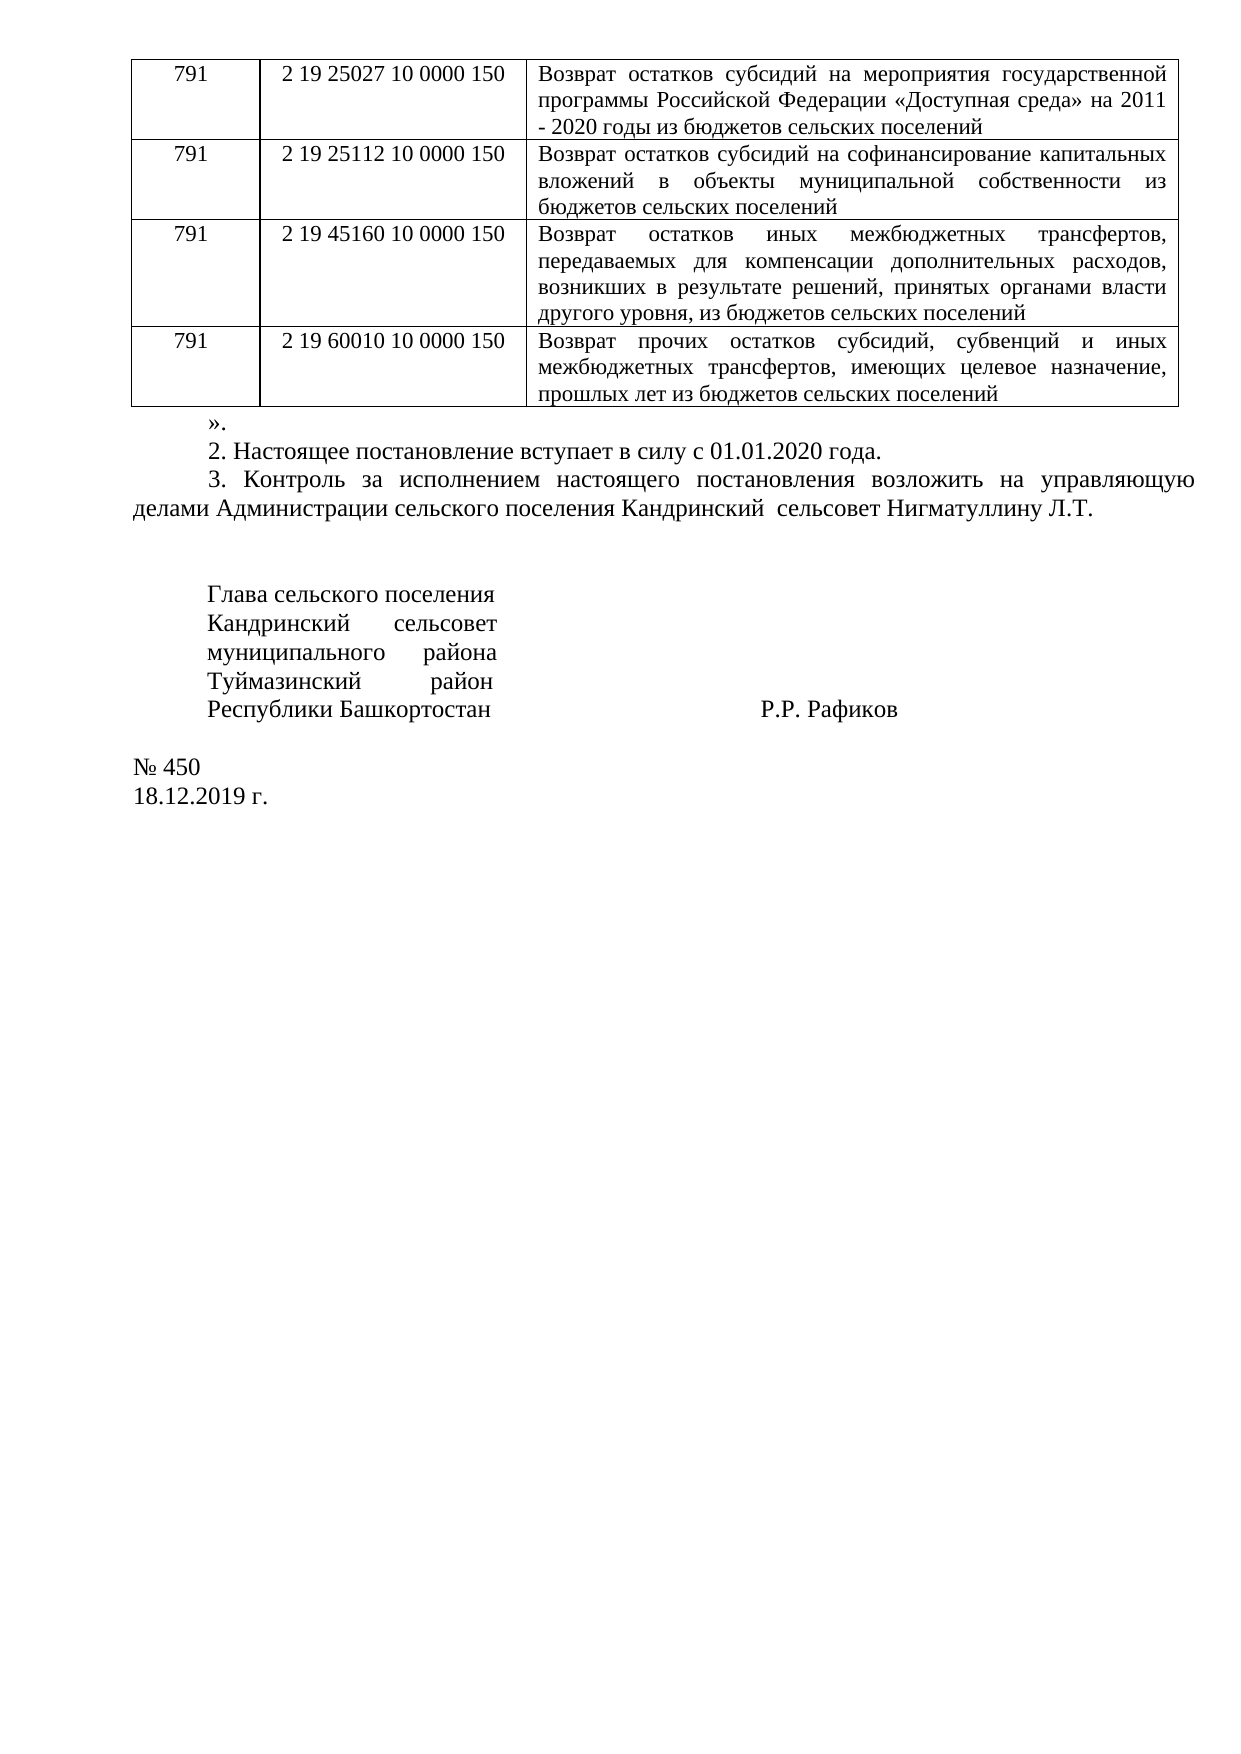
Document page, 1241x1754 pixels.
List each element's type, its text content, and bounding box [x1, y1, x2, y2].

table_cell 2 19 45160 10 0000 150 [261, 220, 526, 326]
text 3. Контроль за исполнением настоящего постановления возложить на управляющую делами Администрации сельского поселения Кандринский сельсовет Нигматуллину Л.Т. [133, 464, 1196, 522]
text Туймазинский район [133, 666, 1196, 694]
title ». [133, 407, 1196, 436]
table_cell 791 [132, 327, 259, 406]
text муниципального района [133, 637, 1196, 666]
text Республики Башкортостан Р.Р. Рафиков [133, 694, 1196, 723]
text Кандринский сельсовет [133, 608, 1196, 637]
table_cell 791 [132, 220, 259, 326]
text № 450 [133, 752, 1196, 781]
table_cell 2 19 25112 10 0000 150 [261, 140, 526, 219]
text Глава сельского поселения [133, 579, 1196, 608]
table_cell Возврат остатков субсидий на софинансирование капитальных вложений в объекты муниципальной собственности из бюджетов сельских поселений [527, 140, 1178, 219]
table_cell Возврат остатков субсидий на мероприятия государственной программы Российской Федерации «Доступная среда» на 2011 - 2020 годы из бюджетов сельских поселений [527, 60, 1178, 139]
table_cell Возврат остатков иных межбюджетных трансфертов, передаваемых для компенсации дополнительных расходов, возникших в результате решений, принятых органами власти другого уровня, из бюджетов сельских поселений [527, 220, 1178, 326]
table_cell 791 [132, 140, 259, 219]
table_cell 2 19 25027 10 0000 150 [261, 60, 526, 139]
text 2. Настоящее постановление вступает в силу с 01.01.2020 года. [133, 436, 1196, 464]
table_cell 791 [132, 60, 259, 139]
text 18.12.2019 г. [133, 781, 1196, 809]
table_cell Возврат прочих остатков субсидий, субвенций и иных межбюджетных трансфертов, имеющих целевое назначение, прошлых лет из бюджетов сельских поселений [527, 327, 1178, 406]
table_cell 2 19 60010 10 0000 150 [261, 327, 526, 406]
